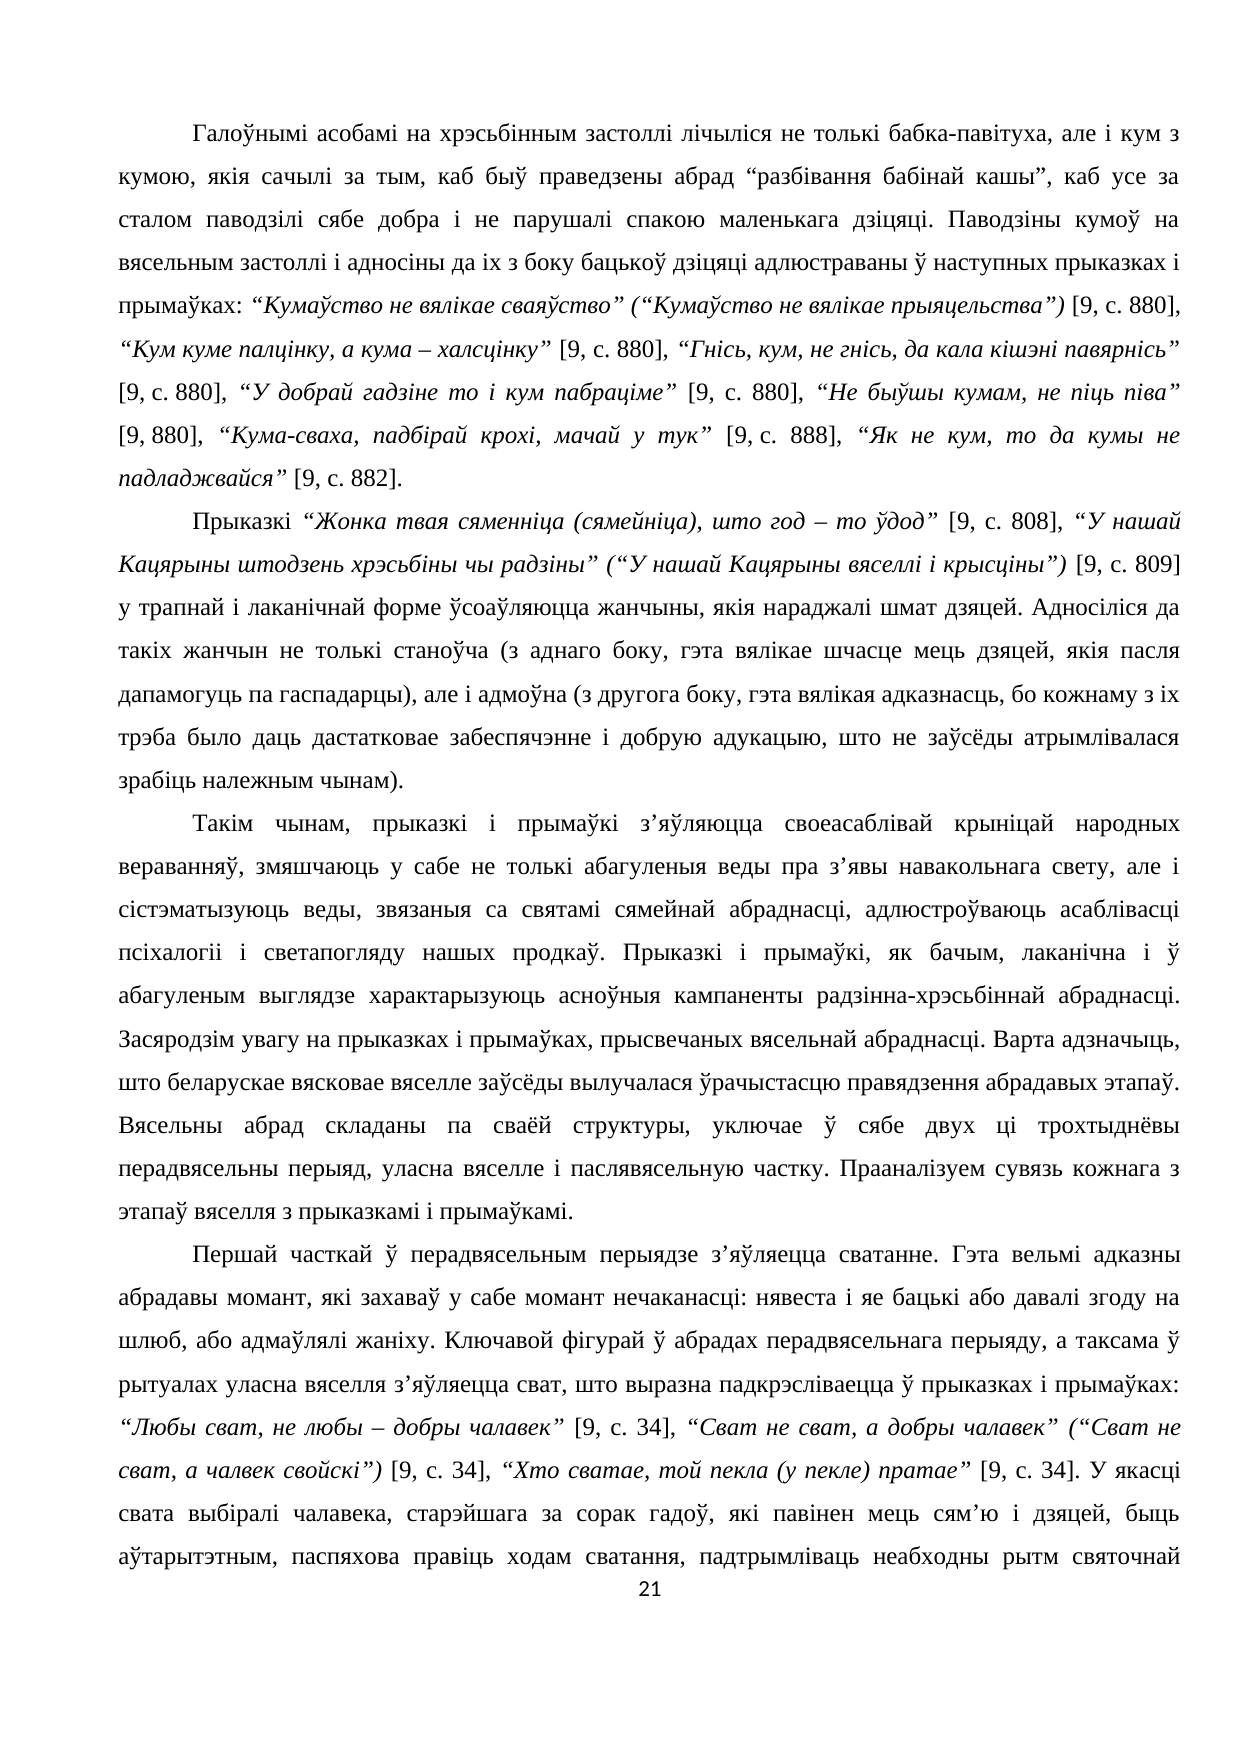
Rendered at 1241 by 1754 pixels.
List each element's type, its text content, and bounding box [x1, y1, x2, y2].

text Прыказкі “Жонка твая сяменніца (сямейніца), што год – то ўдод” [9, с. 808], “У нашай Кацярыны штодзень хрэсьбіны чы радзіны” (“У нашай Кацярыны вяселлі і крысціны”) [9, с. 809] у трапнай і лаканічнай форме ўсоаўляюцца жанчыны, якія нараджалі шмат дзяцей. Адносіліся да такіх жанчын не толькі станоўча (з аднаго боку, гэта вялікае шчасце мець дзяцей, якія пасля дапамогуць па гаспадарцы), але і адмоўна (з другога боку, гэта вялікая адказнасць, бо кожнаму з іх трэба было даць дастатковае забеспячэнне і добрую адукацыю, што не заўсёды атрымлівалася зрабіць належным чынам). [118, 506, 1181, 794]
text Галоўнымі асобамі на хрэсьбінным застоллі лічыліся не толькі бабка-павітуха, але і кум з кумою, якія сачылі за тым, каб быў праведзены абрад “разбівання бабінай кашы”, каб усе за сталом паводзілі сябе добра і не парушалі спакою маленькага дзіцяці. Паводзіны кумоў на вясельным застоллі і адносіны да іх з боку бацькоў дзіцяці адлюстраваны ў наступных прыказках і прымаўках: “Кумаўство не вялікае сваяўство” (“Кумаўство не вялікае прыяцельства”) [9, с. 880], “Кум куме палцінку, а кума – халсцінку” [9, с. 880], “Гнісь, кум, не гнісь, да кала кішэні павярнісь” [9, с. 880], “У добрай гадзіне то і кум пабраціме” [9, с. 880], “Не быўшы кумам, не піць піва” [9, 880], “Кума-сваха, падбірай крохі, мачай у тук” [9, с. 888], “Як не кум, то да кумы не падладжвайся” [9, с. 882]. [118, 118, 1181, 492]
text Такім чынам, прыказкі і прымаўкі з’яўляюцца своеасаблівай крыніцай народных вераванняў, змяшчаюць у сабе не толькі абагуленыя веды пра з’явы навакольнага свету, але і сістэматызуюць веды, звязаныя са святамі сямейнай абраднасці, адлюстроўваюць асаблівасці псіхалогіі і светапогляду нашых продкаў. Прыказкі і прымаўкі, як бачым, лаканічна і ў абагуленым выглядзе характарызуюць асноўныя кампаненты радзінна-хрэсьбіннай абраднасці. Засяродзім увагу на прыказках і прымаўках, прысвечаных вясельнай абраднасці. Варта адзначыць, што беларускае вясковае вяселле заўсёды вылучалася ўрачыстасцю правядзення абрадавых этапаў. Вясельны абрад складаны па сваёй структуры, уключае ў сябе двух ці трохтыднёвы перадвясельны перыяд, уласна вяселле і паслявясельную частку. Прааналізуем сувязь кожнага з этапаў вяселля з прыказкамі і прымаўкамі. [118, 808, 1181, 1225]
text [118, 1239, 1181, 1570]
